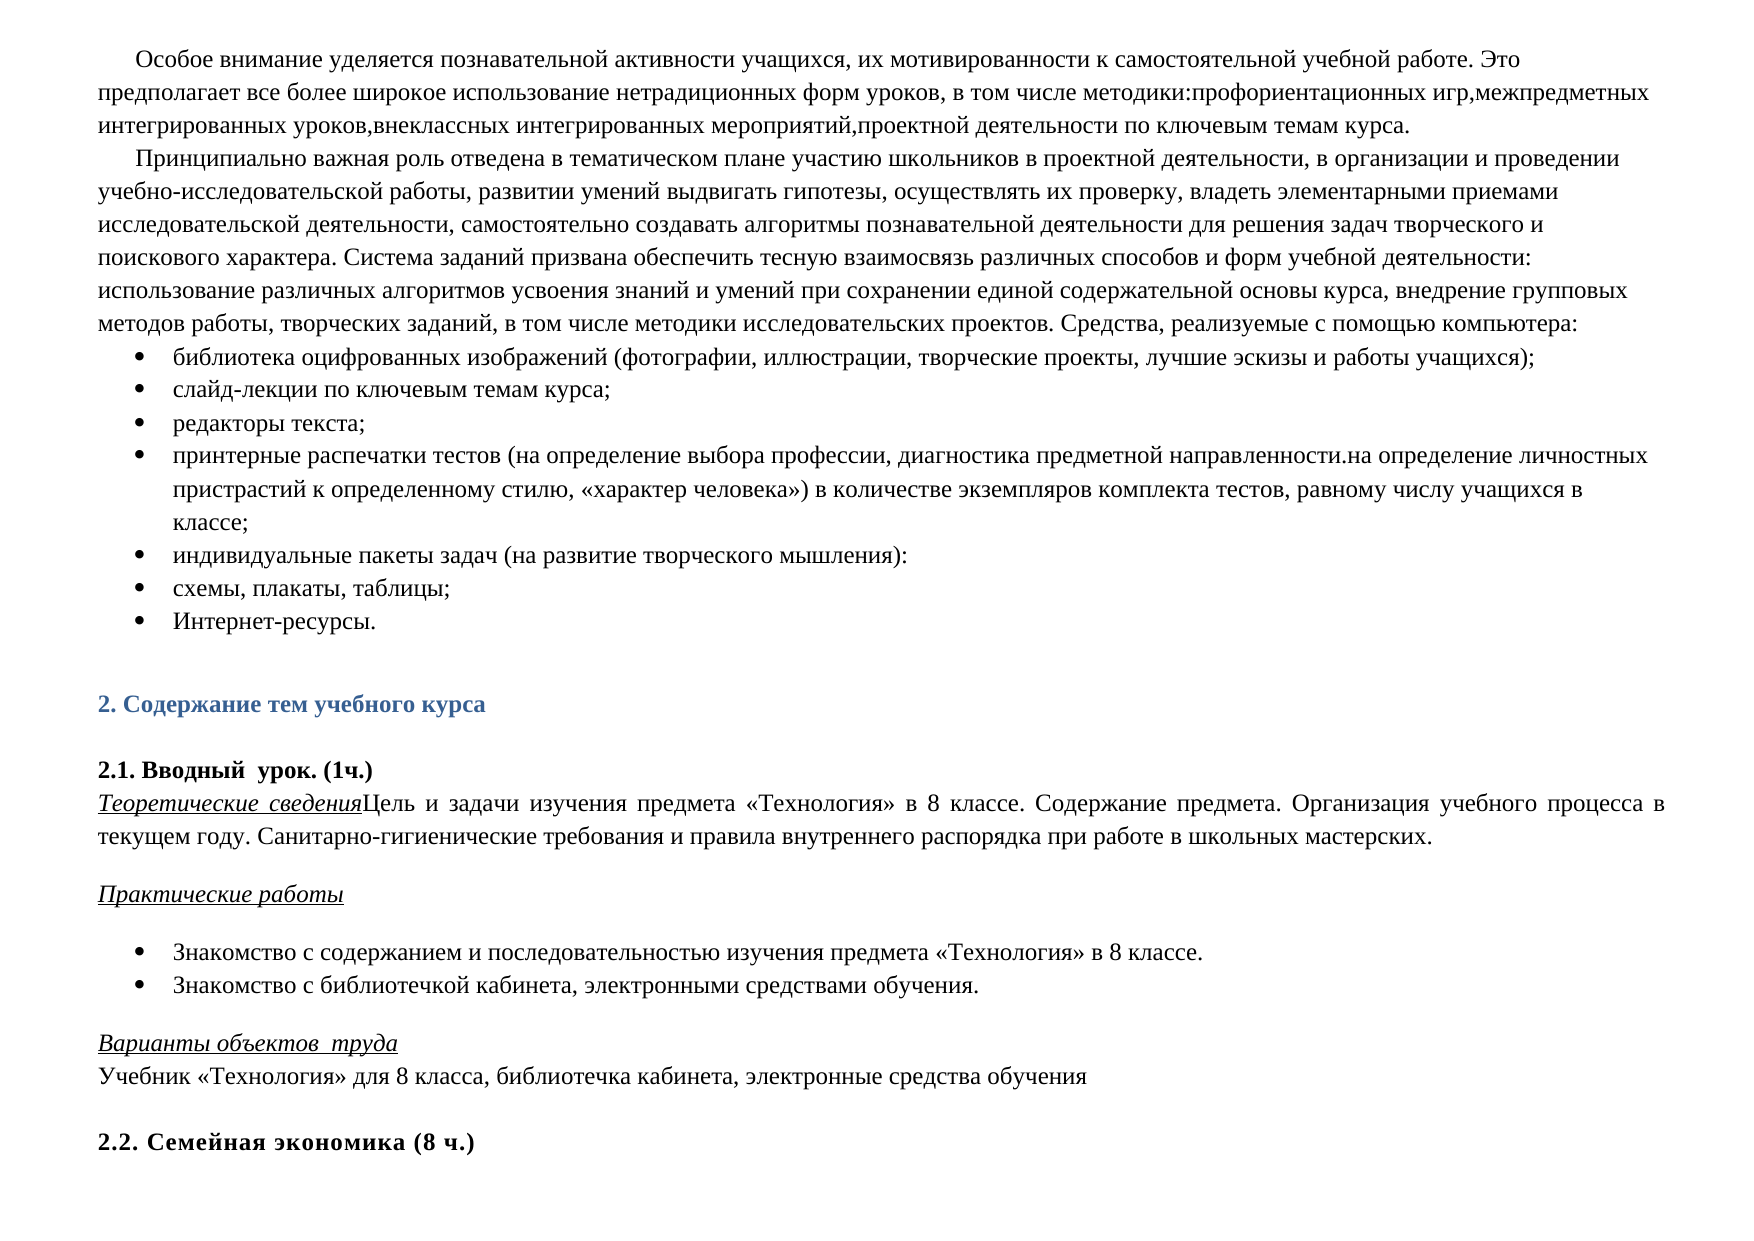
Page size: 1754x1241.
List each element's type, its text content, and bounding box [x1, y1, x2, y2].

text Теоретические сведенияЦель и задачи изучения предмета «Технология» в 8 классе. Содержание предмета. Организация учебного процесса в текущем году. Санитарно-гигиенические требования и правила внутреннего распорядка при работе в школьных мастерских. [98, 788, 1667, 849]
text Варианты объектов труда [98, 1028, 1667, 1057]
list схемы, плакаты, таблицы; [135, 573, 1656, 601]
list принтерные распечатки тестов (на определение выбора профессии, диагностика предметной направленности.на определение личностных пристрастий к определенному стилю, «характер человека») в количестве экземпляров комплекта тестов, равному числу учащихся в классе; [135, 441, 1656, 535]
text Практические работы [98, 879, 1667, 908]
list индивидуальные пакеты задач (на развитие творческого мышления): [135, 540, 1656, 568]
list библиотека оцифрованных изображений (фотографии, иллюстрации, творческие проекты, лучшие эскизы и работы учащихся); [135, 342, 1656, 370]
text Особое внимание уделяется познавательной активности учащихся, их мотивированности к самостоятельной учебной работе. Это предполагает все более широкое использование нетрадиционных форм уроков, в том числе методики:профориентационных игр,межпредметных интегрированных уроков,внеклассных интегрированных мероприятий,проектной деятельности по ключевым темам курса. [98, 44, 1656, 139]
list Знакомство с содержанием и последовательностью изучения предмета «Технология» в 8 классе. [135, 937, 1667, 966]
list Знакомство с библиотечкой кабинета, электронными средствами обучения. [135, 970, 1667, 999]
text 2.2. Семейная экономика (8 ч.) [98, 1127, 1654, 1156]
list Интернет-ресурсы. [135, 606, 1656, 634]
list слайд-лекции по ключевым темам курса; [135, 374, 1656, 403]
text Принципиально важная роль отведена в тематическом плане участию школьников в проектной деятельности, в организации и проведении учебно-исследовательской работы, развитии умений выдвигать гипотезы, осуществлять их проверку, владеть элементарными приемами исследовательской деятельности, самостоятельно создавать алгоритмы познавательной деятельности для решения задач творческого и поискового характера. Система заданий призвана обеспечить тесную взаимосвязь различных способов и форм учебной деятельности: использование различных алгоритмов усвоения знаний и умений при сохранении единой содержательной основы курса, внедрение групповых методов работы, творческих заданий, в том числе методики исследовательских проектов. Средства, реализуемые с помощью компьютера: [98, 143, 1656, 337]
text Учебник «Технология» для 8 класса, библиотечка кабинета, электронные средства обучения [98, 1061, 1667, 1090]
list редакторы текста; [135, 408, 1656, 436]
text 2.1. Вводный урок. (1ч.) [98, 755, 1667, 783]
subtitle 2. Содержание тем учебного курса [98, 689, 1656, 717]
